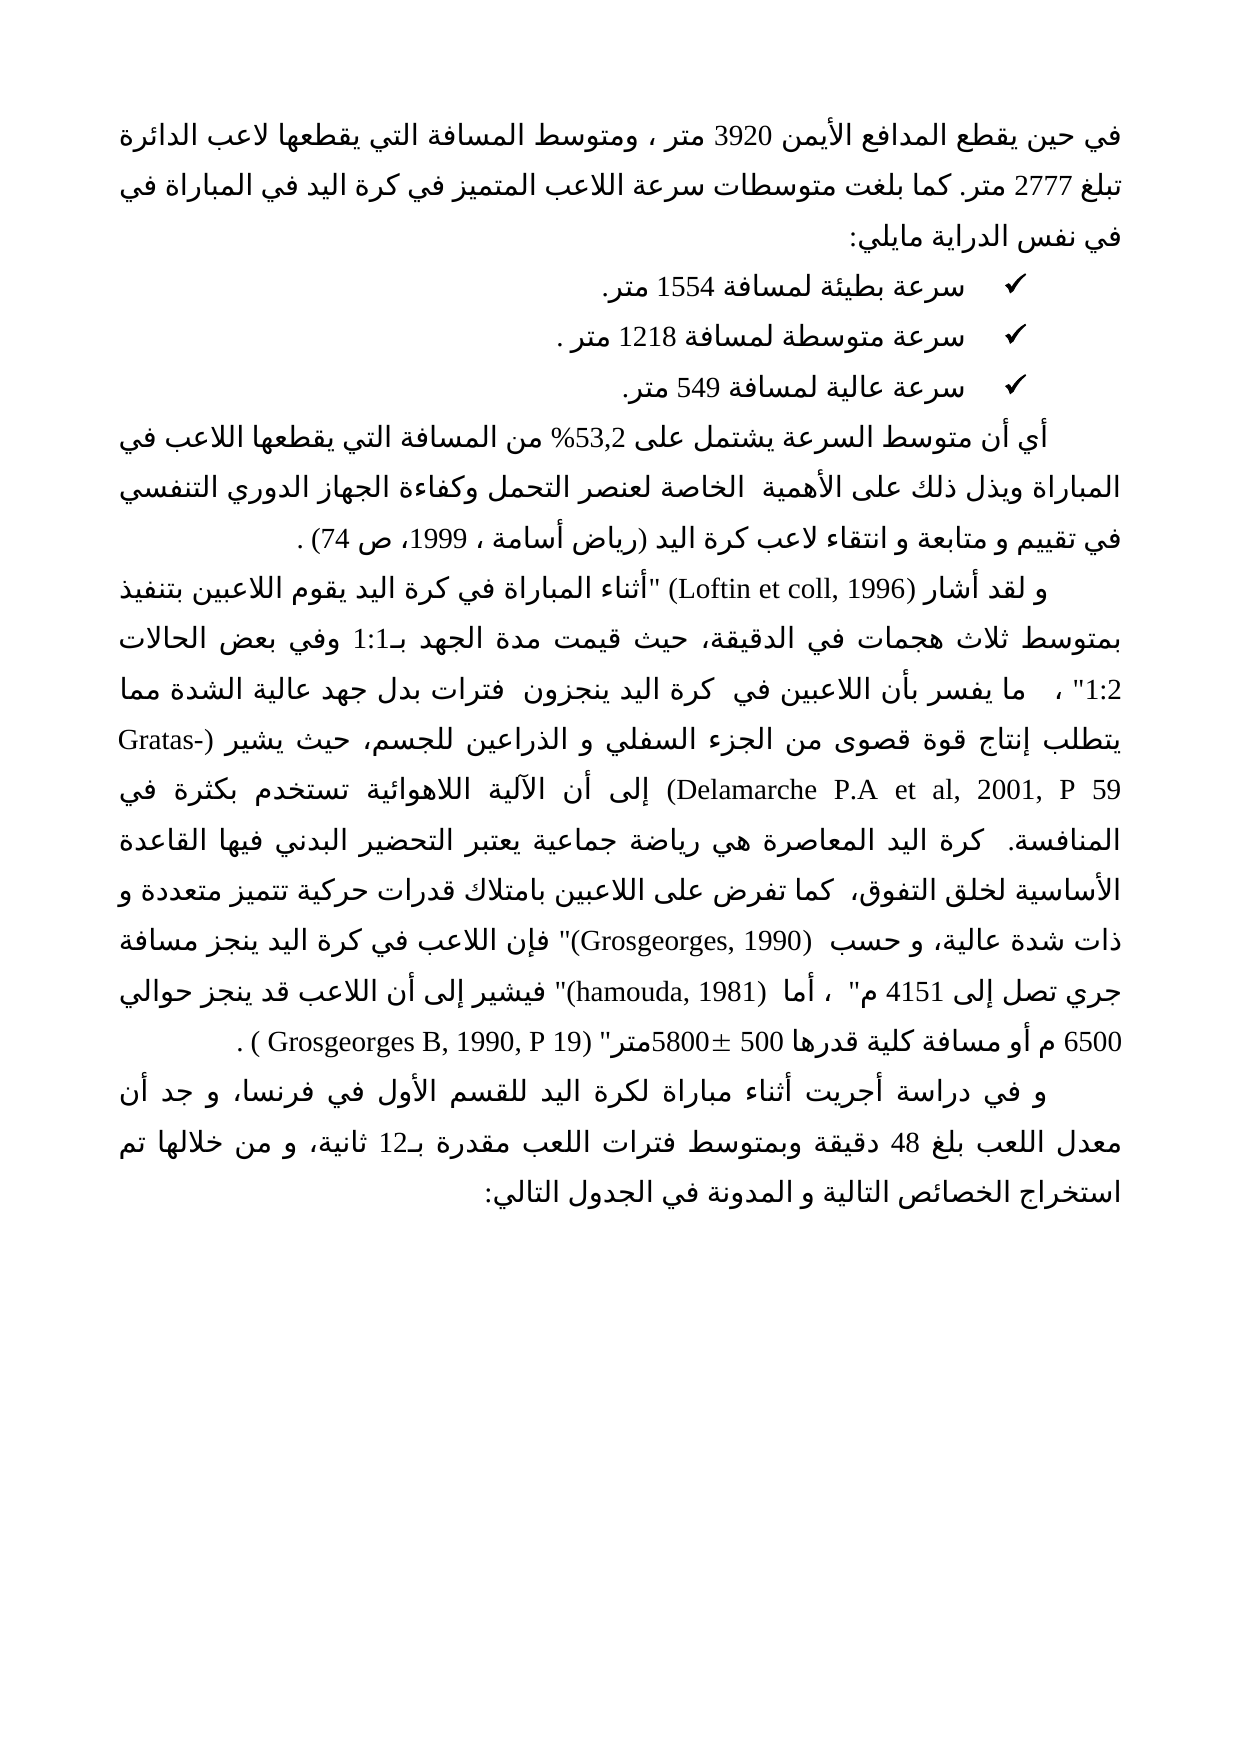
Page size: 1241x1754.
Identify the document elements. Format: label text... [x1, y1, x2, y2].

text و في دراسة أجريت أثناء مباراة لكرة اليد للقسم الأول في فرنسا، و جد أن معدل اللعب بلغ 48 دقيقة وبمتوسط فترات اللعب مقدرة بـ12 ثانية، و من خلالها تم استخراج الخصائص التالية و المدونة في الجدول التالي: [118, 1074, 1122, 1209]
list سرعة بطيئة لمسافة 1554 متر. [118, 269, 1003, 303]
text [118, 118, 1122, 252]
text أي أن متوسط السرعة يشتمل على 53,2% من المسافة التي يقطعها اللاعب في المباراة ويذل ذلك على الأهمية الخاصة لعنصر التحمل وكفاءة الجهاز الدوري التنفسي في تقييم و متابعة و انتقاء لاعب كرة اليد (رياض أسامة ، 1999، ص 74) . [118, 420, 1122, 554]
list سرعة متوسطة لمسافة 1218 متر . [118, 319, 1003, 353]
text و لقد أشار (Loftin et coll, 1996) "أثناء المباراة في كرة اليد يقوم اللاعبين بتنفيذ بمتوسط ثلاث هجمات في الدقيقة، حيث قيمت مدة الجهد بـ1:1 وفي بعض الحالات 1:2" ، ما يفسر بأن اللاعبين في كرة اليد ينجزون فترات بدل جهد عالية الشدة مما يتطلب إنتاج قوة قصوى من الجزء السفلي و الذراعين للجسم، حيث يشير (Gratas-Delamarche P.A et al, 2001, P 59) إلى أن الآلية اللاهوائية تستخدم بكثرة في المنافسة. كرة اليد المعاصرة هي رياضة جماعية يعتبر التحضير البدني فيها القاعدة الأساسية لخلق التفوق، كما تفرض على اللاعبين بامتلاك قدرات حركية تتميز متعددة و ذات شدة عالية، و حسب (Grosgeorges, 1990)" فإن اللاعب في كرة اليد ينجز مسافة جري تصل إلى " ، أما (hamouda, 1981)" فيشير إلى أن اللاعب قد ينجز حوالي أو مسافة كلية قدرها 5800 500متر" (Grosgeorges B, 1990, P 19 ) . [118, 571, 1122, 1058]
list سرعة عالية لمسافة 549 متر. [118, 370, 1003, 403]
